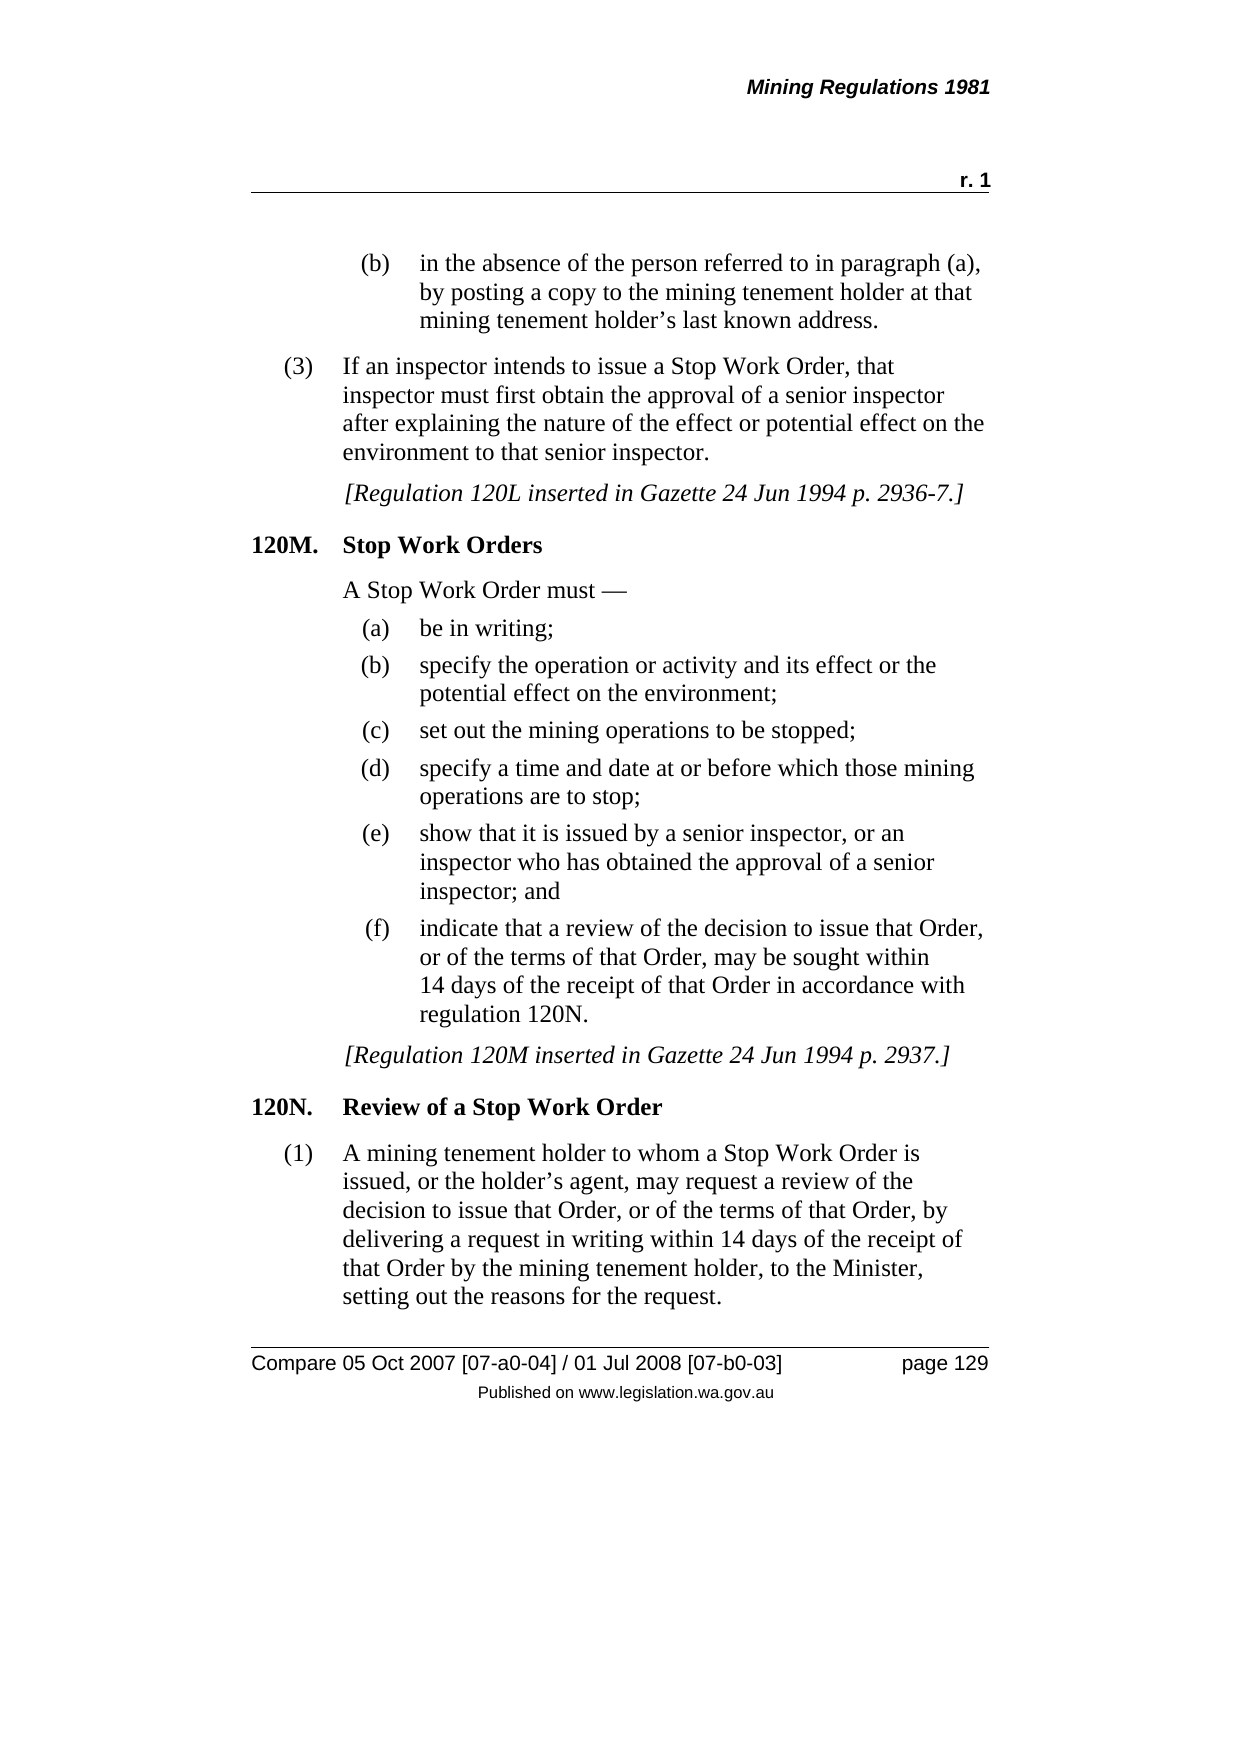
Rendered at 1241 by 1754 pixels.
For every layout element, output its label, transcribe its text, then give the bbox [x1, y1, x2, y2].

text A Stop Work Order must — [251, 576, 989, 604]
text (d) specify a time and date at or before which those mining operations are to stop; [251, 753, 989, 810]
text [Regulation 120L inserted in Gazette 24 Jun 1994 p. 2936-7.] [251, 478, 989, 507]
text (1) A mining tenement holder to whom a Stop Work Order is issued, or the holder’s agent, may request a review of the decision to issue that Order, or of the terms of that Order, by delivering a request in writing within 14 days of the receipt of that Order by the mining tenement holder, to the Minister, setting out the reasons for the request. [251, 1138, 989, 1310]
text [Regulation 120M inserted in Gazette 24 Jun 1994 p. 2937.] [251, 1041, 989, 1069]
text (b) specify the operation or activity and its effect or the potential effect on the environment; [251, 650, 989, 707]
text (e) show that it is issued by a senior inspector, or an inspector who has obtained the approval of a senior inspector; and [251, 818, 989, 905]
text (c) set out the mining operations to be stopped; [251, 716, 989, 744]
text (b) in the absence of the person referred to in paragraph (a), by posting a copy to the mining tenement holder at that mining tenement holder’s last known address. [251, 248, 989, 334]
subtitle 120N. Review of a Stop Work Order [251, 1092, 989, 1121]
text (3) If an inspector intends to issue a Stop Work Order, that inspector must first obtain the approval of a senior inspector after explaining the nature of the effect or potential effect on the environment to that senior inspector. [251, 351, 989, 466]
text (a) be in writing; [251, 613, 989, 641]
text (f) indicate that a review of the decision to issue that Order, or of the terms of that Order, may be sought within 14 days of the receipt of that Order in accordance with regulation 120N. [251, 913, 989, 1028]
subtitle 120M. Stop Work Orders [251, 530, 989, 559]
